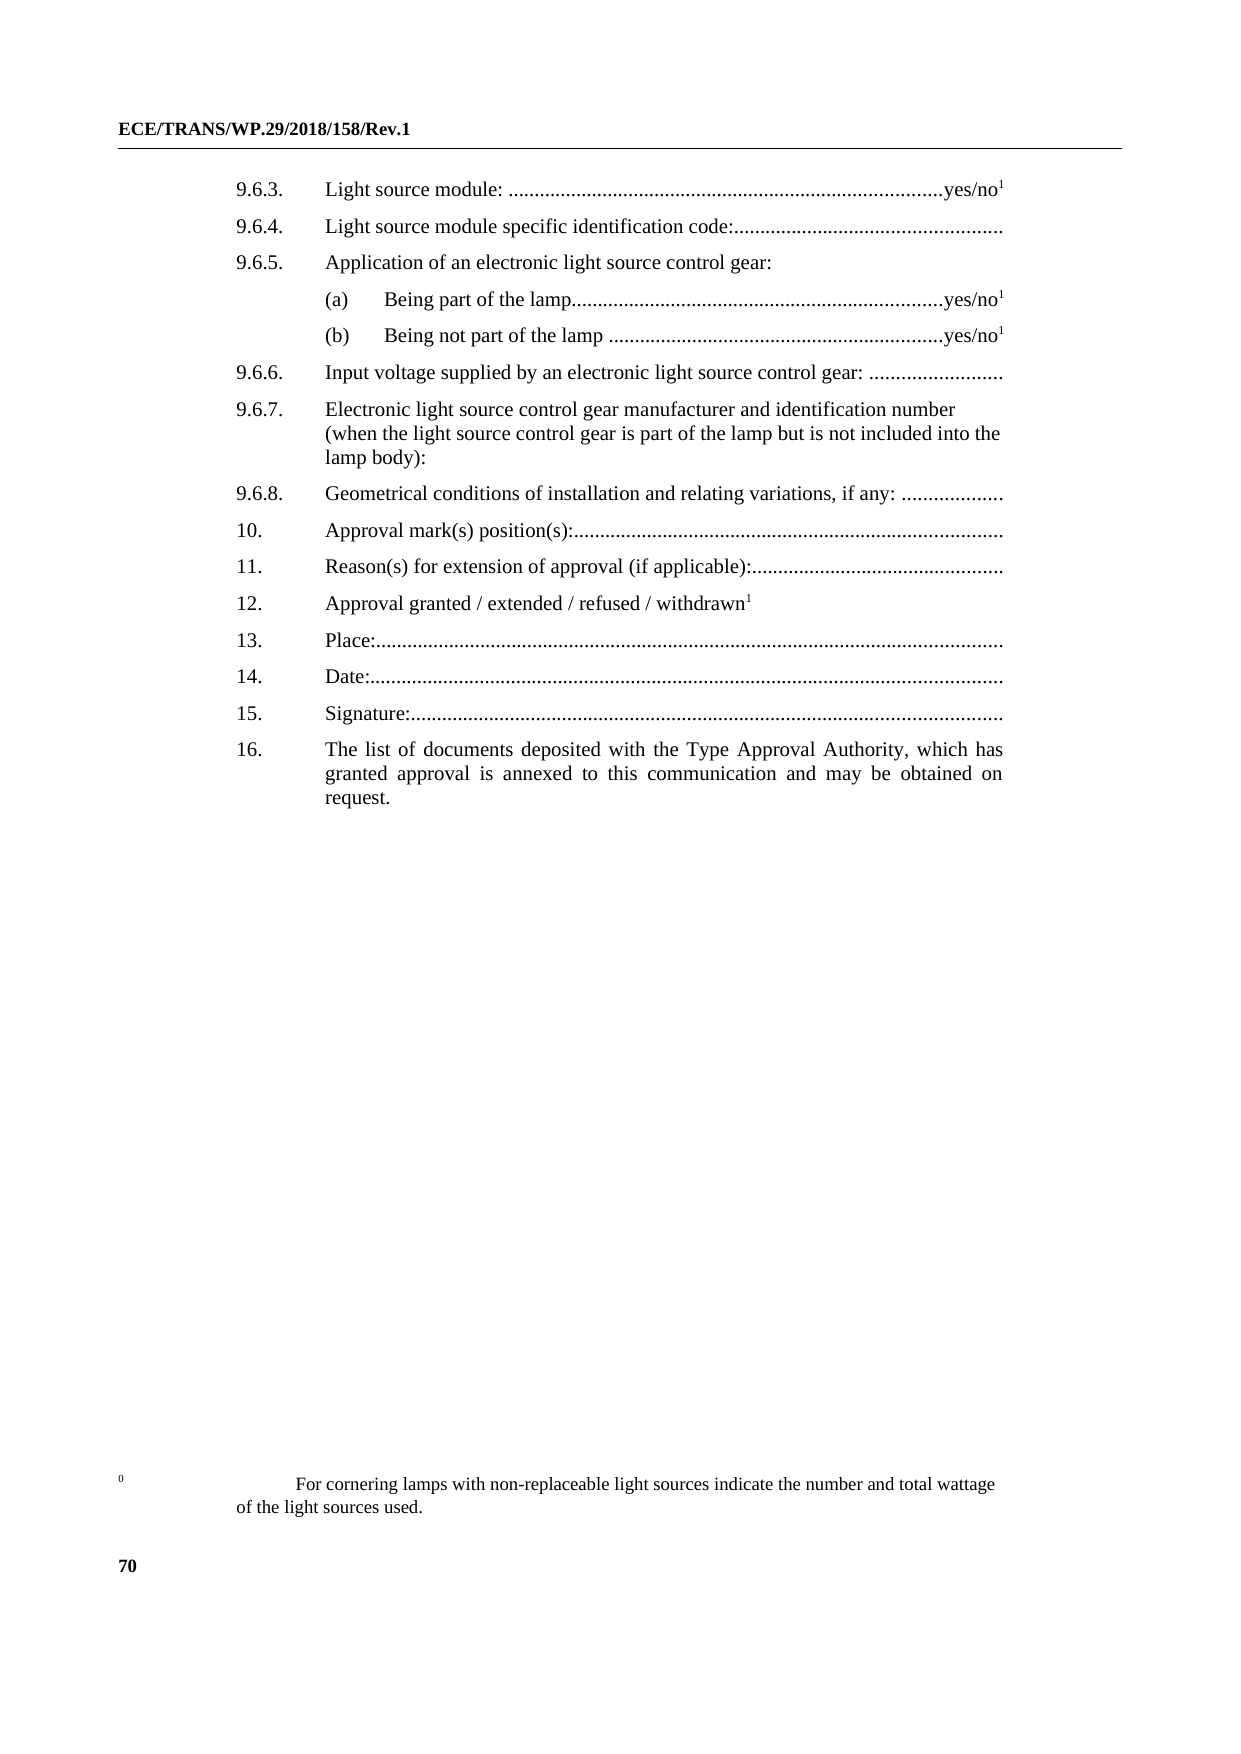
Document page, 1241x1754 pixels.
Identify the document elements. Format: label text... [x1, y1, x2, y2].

text 10. Approval mark(s) position(s): [236, 518, 1004, 542]
text 9.6.5. Application of an electronic light source control gear: [236, 250, 1004, 274]
text 9.6.6. Input voltage supplied by an electronic light source control gear: [236, 360, 1004, 384]
text 14. Date: [236, 664, 1004, 688]
text (b) Being not part of the lamp yes/no1 [236, 323, 1004, 347]
text 11. Reason(s) for extension of approval (if applicable): [236, 554, 1004, 578]
text 16. The list of documents deposited with the Type Approval Authority, which has granted approval is annexed to this communication and may be obtained on request. [236, 737, 1004, 809]
text 9.6.7. Electronic light source control gear manufacturer and identification number (when the light source control gear is part of the lamp but is not included into the lamp body): [236, 397, 1004, 469]
text 9.6.8. Geometrical conditions of installation and relating variations, if any: [236, 481, 1004, 505]
text (a) Being part of the lamp yes/no1 [236, 287, 1004, 311]
text 15. Signature: [236, 701, 1004, 725]
text 9.6.4. Light source module specific identification code: [236, 214, 1004, 238]
text 13. Place: [236, 627, 1004, 652]
text 9.6.3. Light source module: yes/no1 [236, 177, 1004, 201]
text 12. Approval granted / extended / refused / withdrawn1 [236, 591, 1004, 615]
